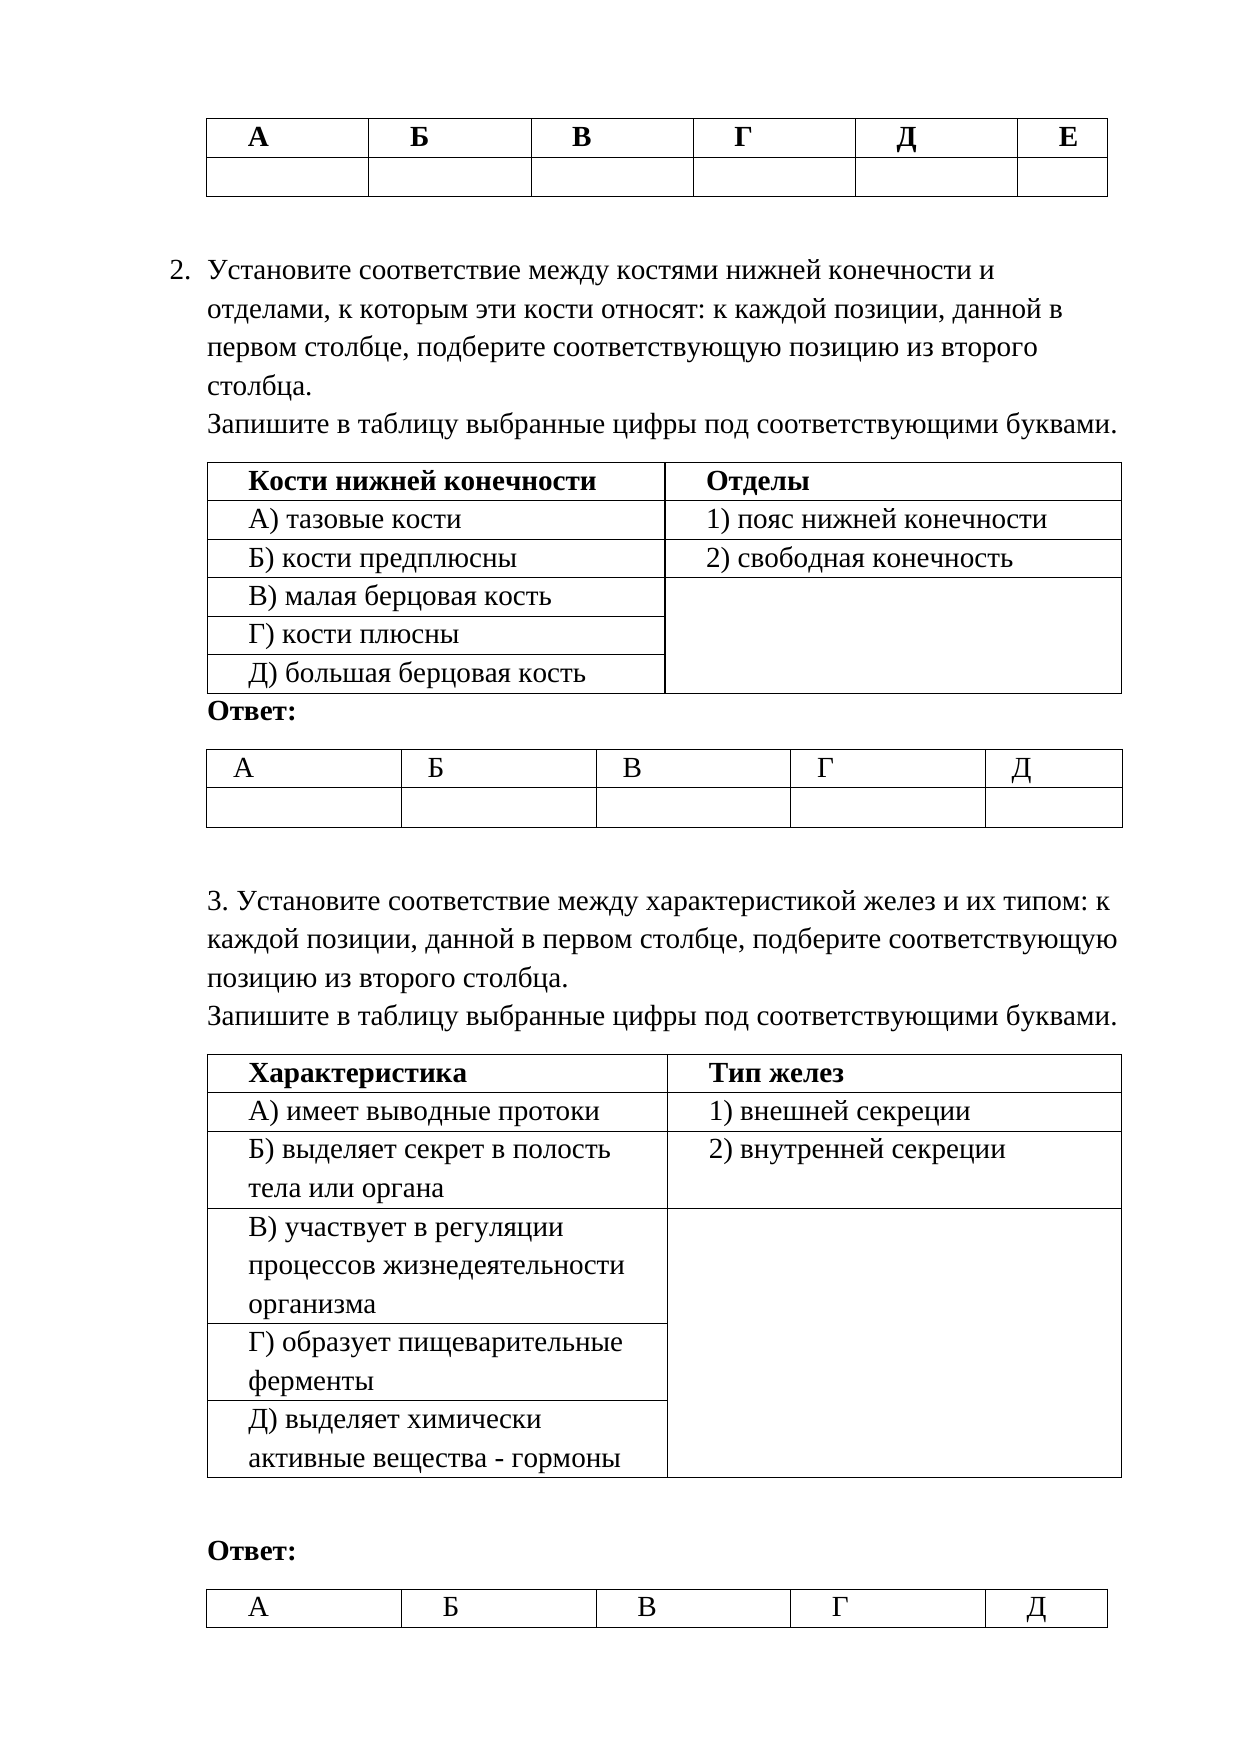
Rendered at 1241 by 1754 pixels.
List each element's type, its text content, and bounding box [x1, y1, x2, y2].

table_cell Б) выделяет секрет в полость тела или органа [208, 1132, 667, 1208]
table_cell [532, 158, 693, 196]
table_cell [402, 788, 596, 827]
table_header Б [402, 750, 596, 787]
table_header Г [694, 119, 855, 157]
table_cell [986, 788, 1122, 827]
table_header А [207, 750, 401, 787]
table_header В [597, 1590, 790, 1627]
table_cell Г) кости плюсны [208, 617, 664, 654]
table_header Г [791, 750, 985, 787]
table_header Кости нижней конечности [208, 463, 664, 500]
table_cell Г) образует пищеварительные ферменты [208, 1324, 667, 1400]
table_header Е [1018, 119, 1107, 157]
table_cell Д) выделяет химически активные вещества - гормоны [208, 1401, 667, 1477]
table_cell А) имеет выводные протоки [208, 1093, 667, 1131]
text Ответ: [207, 1533, 1122, 1567]
table_cell [207, 788, 401, 827]
table_header Характеристика [208, 1055, 667, 1092]
table_header Д [986, 750, 1122, 787]
list 3. Установите соответствие между характеристикой желез и их типом: к каждой позиции, данной в первом столбце, подберите соответствующую позицию из второго столбца. [207, 883, 1122, 993]
table_header Б [369, 119, 531, 157]
table_cell [666, 578, 1121, 692]
table_cell 2) свободная конечность [666, 540, 1121, 577]
table_cell 1) пояс нижней конечности [666, 501, 1121, 539]
table_header В [532, 119, 693, 157]
table_header Отделы [666, 463, 1121, 500]
list Запишите в таблицу выбранные цифры под соответствующими буквами. [207, 998, 1122, 1032]
table_cell [694, 158, 855, 196]
table_cell [668, 1209, 1121, 1477]
table_header А [207, 1590, 401, 1627]
table_cell В) малая берцовая кость [208, 578, 664, 616]
table_cell [207, 158, 368, 196]
table_header Тип желез [668, 1055, 1121, 1092]
table_cell В) участвует в регуляции процессов жизнедеятельности организма [208, 1209, 667, 1323]
table_header А [207, 119, 368, 157]
table_cell [856, 158, 1017, 196]
table_cell [1018, 158, 1107, 196]
table_header Б [402, 1590, 596, 1627]
table_header Г [791, 1590, 985, 1627]
list Установите соответствие между костями нижней конечности и отделами, к которым эти кости относят: к каждой позиции, данной в первом столбце, подберите соответствующую позицию из второго столбца. [169, 252, 1122, 402]
list Запишите в таблицу выбранные цифры под соответствующими буквами. [207, 407, 1122, 440]
table_cell 1) внешней секреции [668, 1093, 1121, 1131]
table_header В [597, 750, 790, 787]
table_header Д [856, 119, 1017, 157]
table_cell [597, 788, 790, 827]
table_cell Д) большая берцовая кость [208, 655, 664, 692]
table_cell Б) кости предплюсны [208, 540, 664, 577]
table_header Д [986, 1590, 1107, 1627]
text Ответ: [207, 694, 1122, 727]
table_cell [791, 788, 985, 827]
table_cell 2) внутренней секреции [668, 1132, 1121, 1208]
table_cell А) тазовые кости [208, 501, 664, 539]
table_cell [369, 158, 531, 196]
